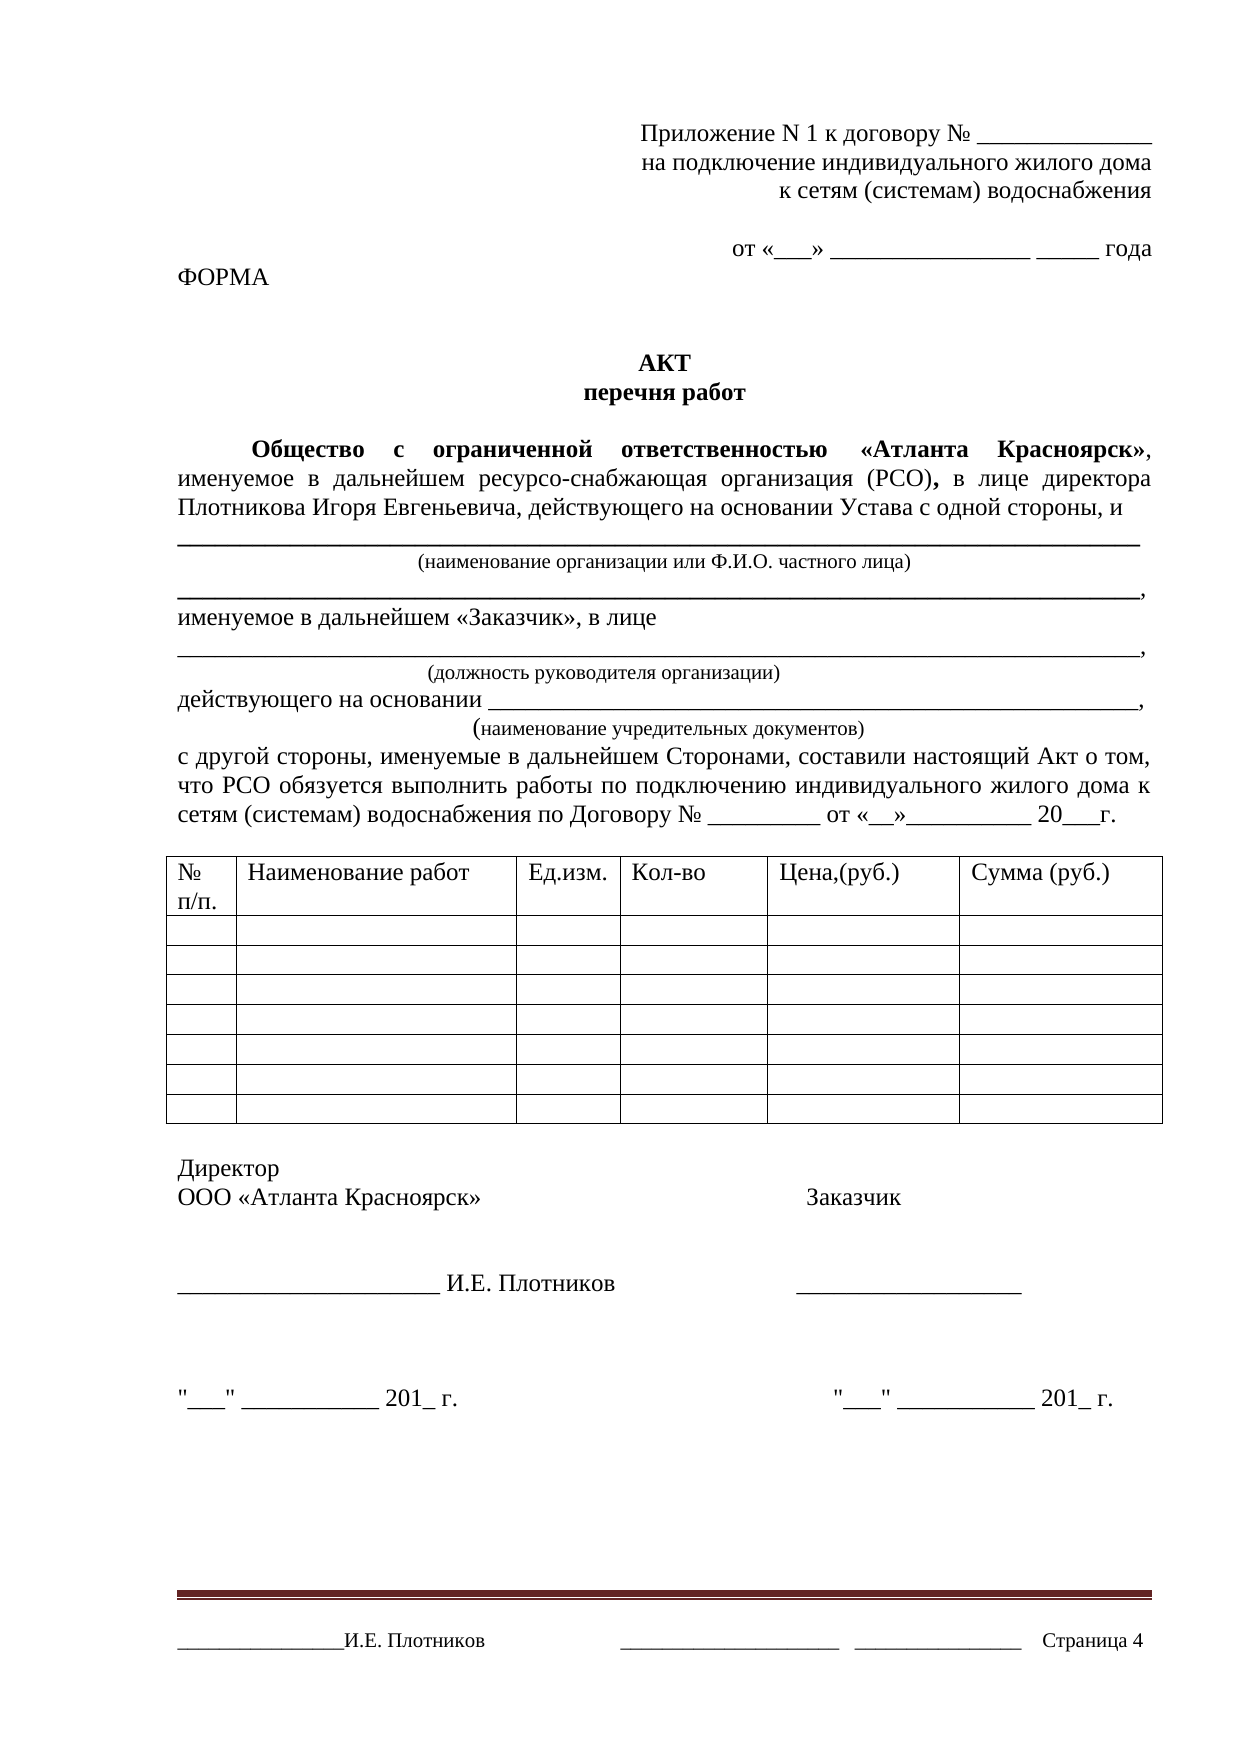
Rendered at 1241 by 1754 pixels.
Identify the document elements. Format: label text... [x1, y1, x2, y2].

table_cell [517, 1005, 620, 1034]
table_cell [960, 1005, 1162, 1034]
table_cell [768, 946, 959, 974]
table_cell [237, 946, 516, 974]
text _____________________________________________________________________________, именуемое в дальнейшем «Заказчик», в лице [177, 573, 1152, 631]
text Директор [177, 1153, 1152, 1182]
text перечня работ [177, 377, 1152, 406]
table_cell [768, 975, 959, 1004]
table_cell [517, 975, 620, 1004]
table_cell [621, 975, 767, 1004]
table_cell [237, 916, 516, 944]
table_cell [960, 916, 1162, 944]
table_cell [237, 1095, 516, 1123]
table_cell [237, 1005, 516, 1034]
table_cell [621, 1095, 767, 1123]
table_header Цена,(руб.) [768, 857, 959, 915]
table_header Кол-во [621, 857, 767, 915]
table_cell [167, 1005, 236, 1034]
text (наименование учредительных документов) [177, 712, 1152, 741]
table_cell [517, 1035, 620, 1064]
text _____________________ И.Е. Плотников __________________ [177, 1268, 1152, 1297]
table_cell [621, 916, 767, 944]
table_cell [517, 946, 620, 974]
table_cell [167, 975, 236, 1004]
table_cell [517, 1095, 620, 1123]
table_cell [517, 916, 620, 944]
table_cell [768, 1035, 959, 1064]
table_cell [167, 946, 236, 974]
table_cell [621, 946, 767, 974]
text "___" ___________ 201_ г. "___" ___________ 201_ г. [177, 1383, 1152, 1412]
text _____________________________________________________________________________ [177, 521, 1152, 549]
table_header Сумма (руб.) [960, 857, 1162, 915]
table_cell [768, 1095, 959, 1123]
text к сетям (системам) водоснабжения [177, 176, 1152, 204]
text _____________________________________________________________________________, [177, 631, 1152, 660]
text от «___» ________________ _____ года [605, 233, 1152, 262]
table_header Наименование работ [237, 857, 516, 915]
table_cell [167, 1065, 236, 1093]
table_cell [237, 1065, 516, 1093]
text с другой стороны, именуемые в дальнейшем Сторонами, составили настоящий Акт о том, что РСО обязуется выполнить работы по подключению индивидуального жилого дома к сетям (системам) водоснабжения по Договору № _________ от «__»__________ 20___г. [177, 741, 1152, 827]
table_cell [768, 916, 959, 944]
table_cell [167, 1095, 236, 1123]
table_cell [517, 1065, 620, 1093]
text Приложение N 1 к договору № ______________ [605, 118, 1152, 147]
table_header Ед.изм. [517, 857, 620, 915]
table_cell [960, 975, 1162, 1004]
table_cell [960, 946, 1162, 974]
table_cell [768, 1065, 959, 1093]
text на подключение индивидуального жилого дома [177, 147, 1152, 176]
table_cell [621, 1005, 767, 1034]
text ФОРМА [177, 262, 1152, 291]
text ООО «Атланта Красноярск» Заказчик [177, 1182, 1152, 1211]
text Общество с ограниченной ответственностью «Атланта Красноярск», именуемое в дальнейшем ресурсо-снабжающая организация (РСО), в лице директора Плотникова Игоря Евгеньевича, действующего на основании Устава с одной стороны, и [177, 434, 1152, 521]
table_cell [960, 1065, 1162, 1093]
table_cell [167, 1035, 236, 1064]
table_cell [621, 1035, 767, 1064]
table_cell [621, 1065, 767, 1093]
text (должность руководителя организации) [177, 660, 1152, 684]
table_cell [167, 916, 236, 944]
table_cell [960, 1035, 1162, 1064]
text (наименование организации или Ф.И.О. частного лица) [177, 549, 1152, 573]
table_cell [237, 975, 516, 1004]
table_cell [960, 1095, 1162, 1123]
text АКТ [177, 348, 1152, 377]
table_header № п/п. [167, 857, 236, 915]
table_cell [237, 1035, 516, 1064]
text действующего на основании ____________________________________________________, [177, 684, 1152, 712]
table_cell [768, 1005, 959, 1034]
